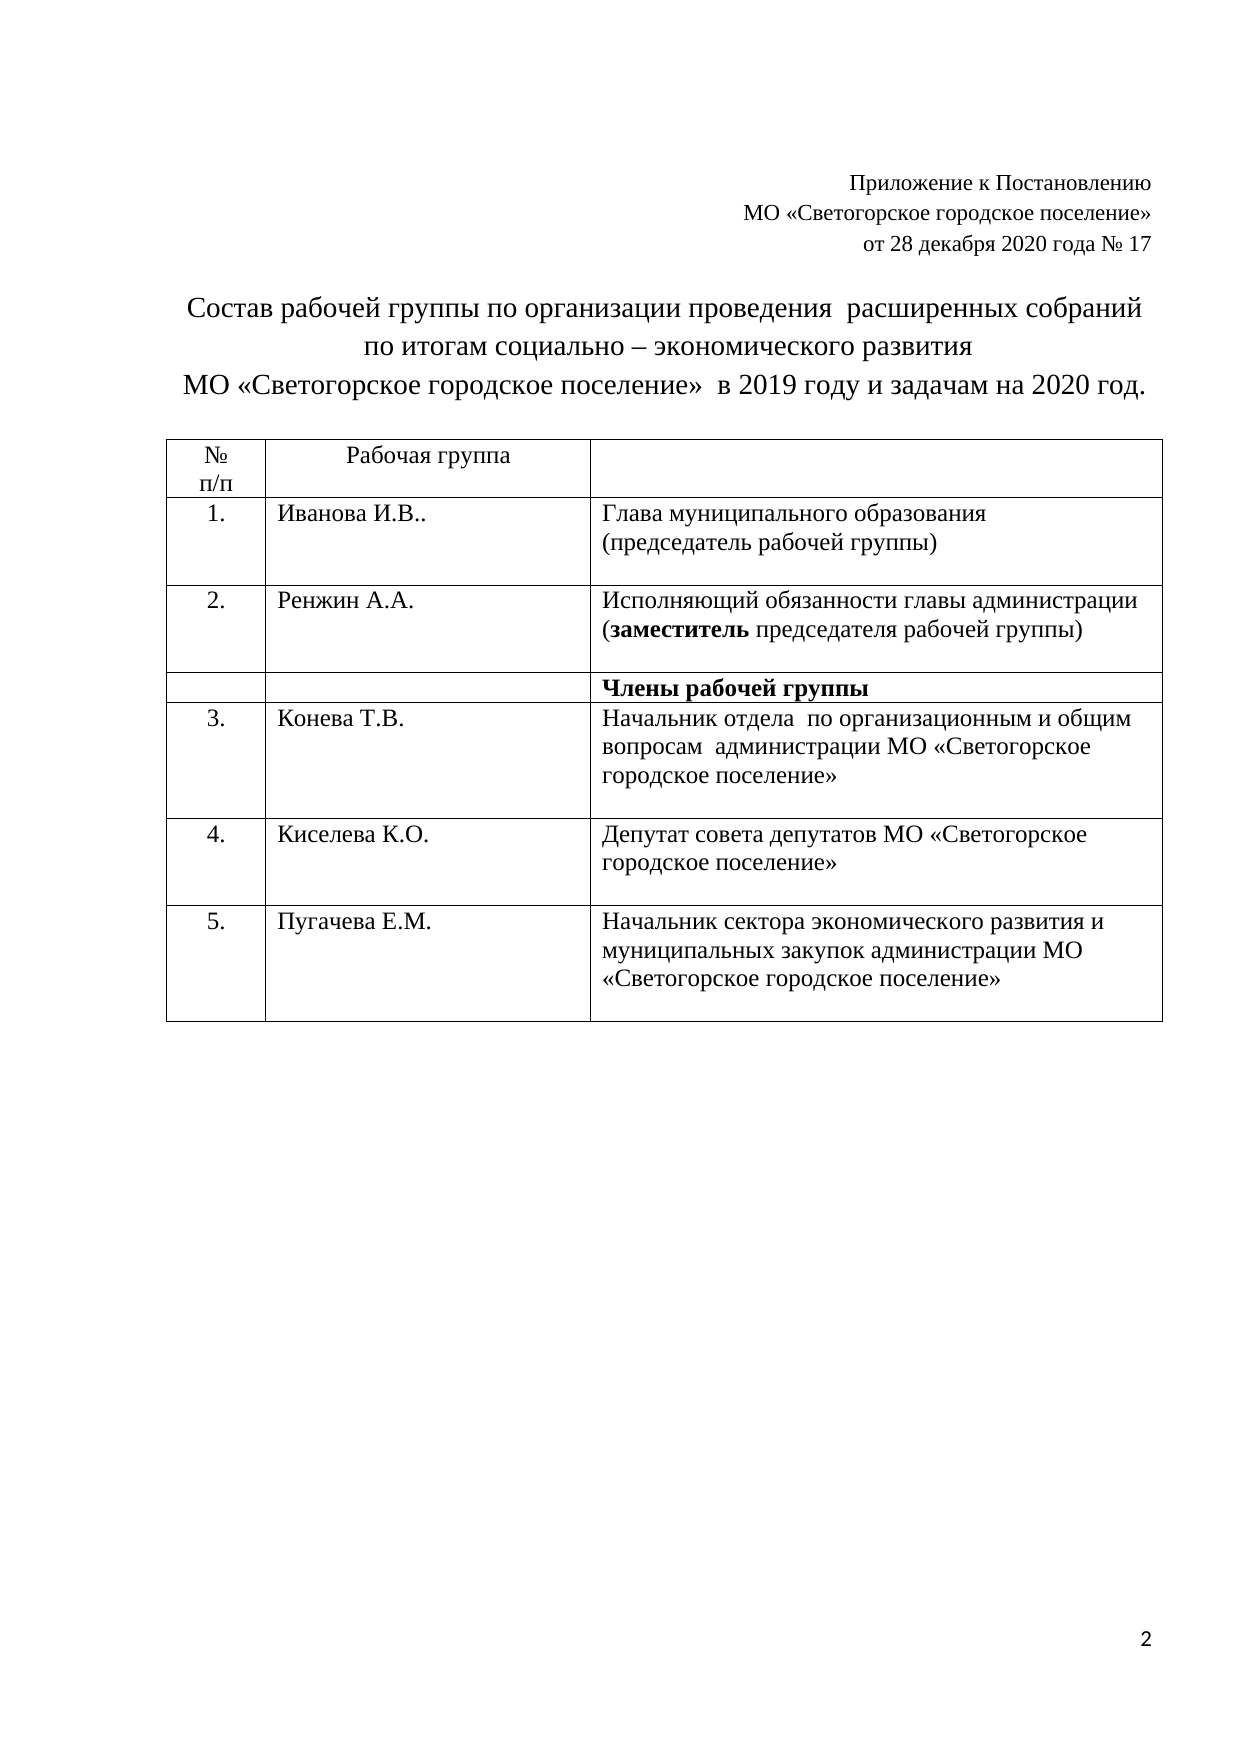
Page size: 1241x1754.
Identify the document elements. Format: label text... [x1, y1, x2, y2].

table_cell 3. [167, 703, 265, 818]
table_cell Ренжин А.А. [266, 586, 590, 672]
text МО «Светогорское городское поселение» в 2019 году и задачам на 2020 год. [177, 367, 1152, 401]
table_cell Глава муниципального образования (председатель рабочей группы) [591, 498, 1162, 584]
text от 28 декабря 2020 года № 17 [177, 229, 1152, 256]
table_cell Киселева К.О. [266, 819, 590, 905]
table_header [591, 440, 1162, 497]
table_cell 2. [167, 586, 265, 672]
text Состав рабочей группы по организации проведения расширенных собраний [177, 290, 1152, 323]
table_cell 5. [167, 906, 265, 1021]
table_cell Исполняющий обязанности главы администрации (заместитель председателя рабочей группы) [591, 586, 1162, 672]
text МО «Светогорское городское поселение» [177, 199, 1152, 226]
table_cell Члены рабочей группы [591, 673, 1162, 702]
table_cell Конева Т.В. [266, 703, 590, 818]
text Приложение к Постановлению [177, 169, 1152, 196]
table_cell Начальник отдела по организационным и общим вопросам администрации МО «Светогорское городское поселение» [591, 703, 1162, 818]
table_cell 4. [167, 819, 265, 905]
table_cell [167, 673, 265, 702]
table_cell Пугачева Е.М. [266, 906, 590, 1021]
table_cell Начальник сектора экономического развития и муниципальных закупок администрации МО «Светогорское городское поселение» [591, 906, 1162, 1021]
table_header Рабочая группа [266, 440, 590, 497]
table_cell 1. [167, 498, 265, 584]
table_header № п/п [167, 440, 265, 497]
table_cell Иванова И.В.. [266, 498, 590, 584]
table_cell [266, 673, 590, 702]
table_cell Депутат совета депутатов МО «Светогорское городское поселение» [591, 819, 1162, 905]
text по итогам социально – экономического развития [177, 328, 1152, 362]
